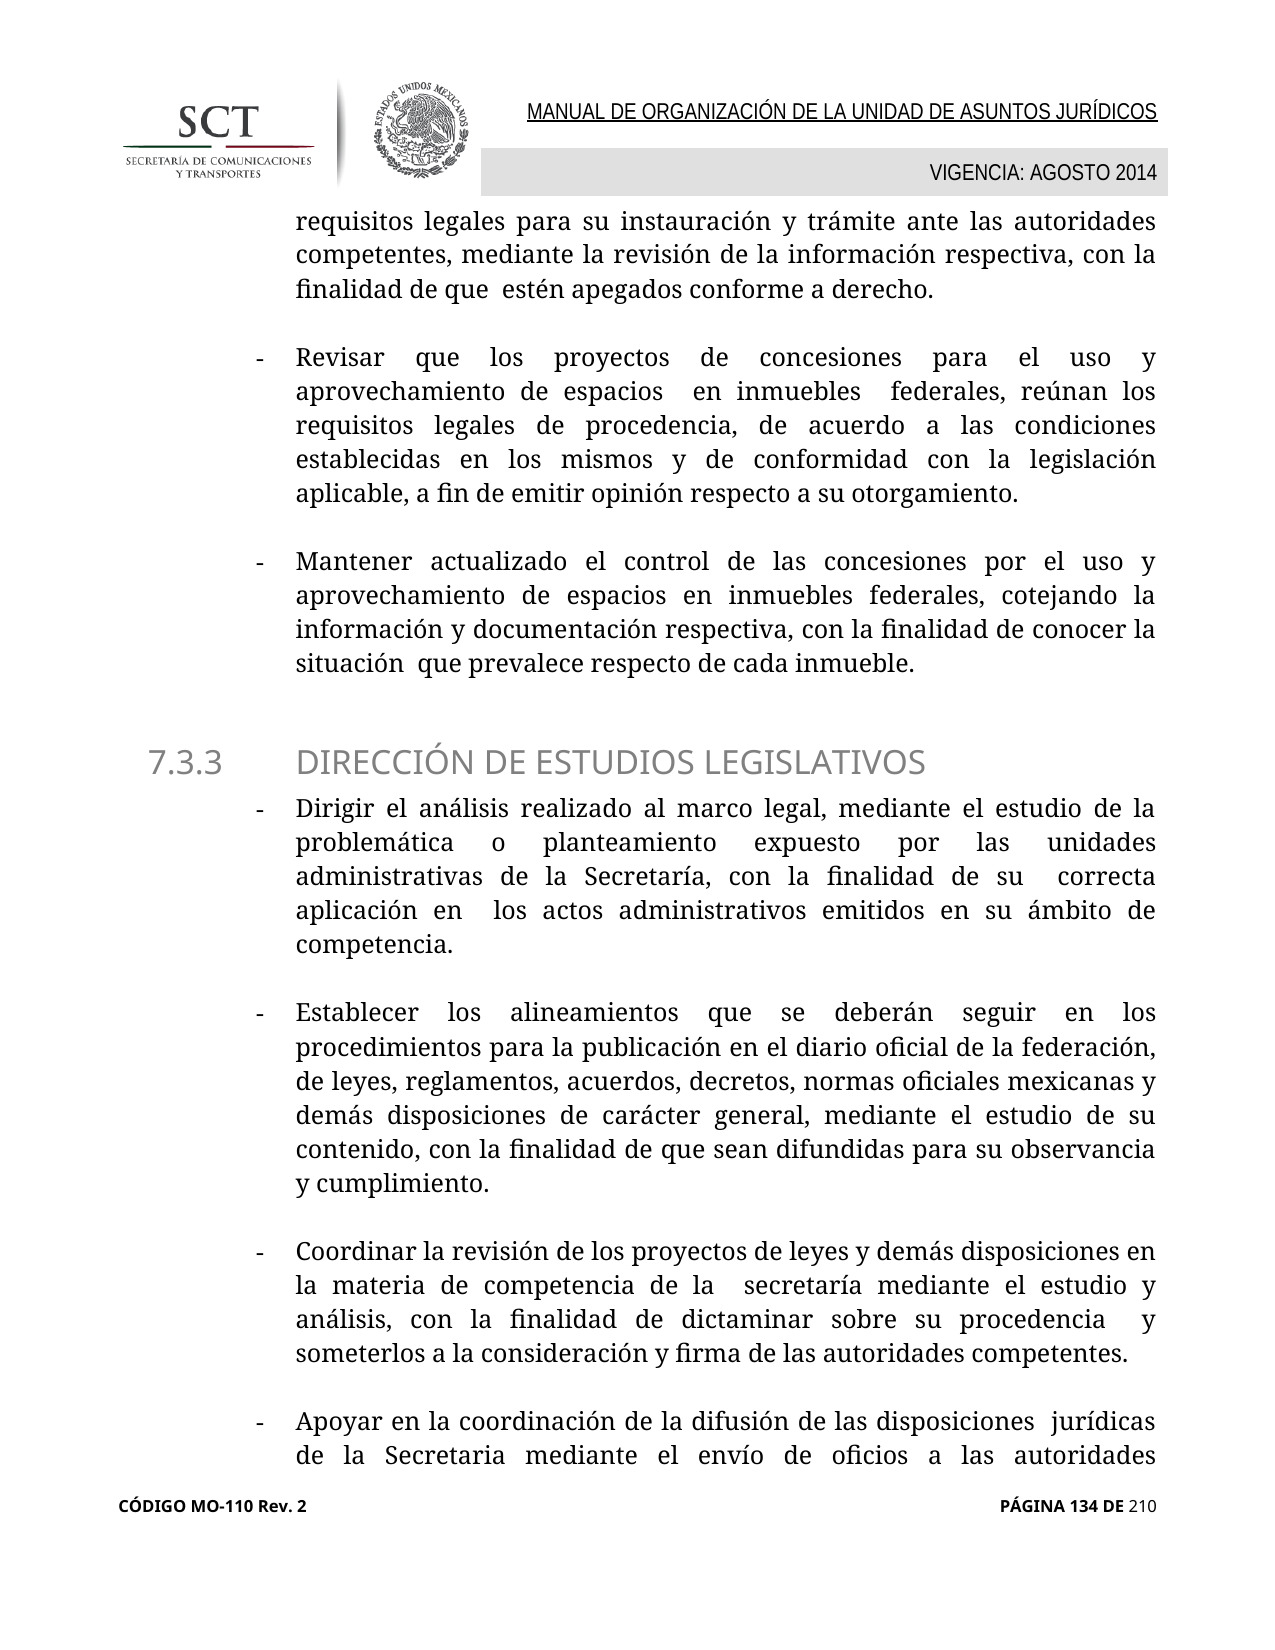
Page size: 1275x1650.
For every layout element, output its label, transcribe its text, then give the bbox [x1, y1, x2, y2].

subtitle 7.3.3 DIRECCIÓN DE ESTUDIOS LEGISLATIVOS [148, 739, 1157, 784]
list Coordinar la revisión de los proyectos de leyes y demás disposiciones en la materia de competencia de la secretaría mediante el estudio y análisis, con la finalidad de dictaminar sobre su procedencia y someterlos a la consideración y firma de las autoridades competentes. [256, 1233, 1157, 1370]
list Mantener actualizado el control de las concesiones por el uso y aprovechamiento de espacios en inmuebles federales, cotejando la información y documentación respectiva, con la finalidad de conocer la situación que prevalece respecto de cada inmueble. [256, 544, 1157, 680]
list Dirigir el análisis realizado al marco legal, mediante el estudio de la problemática o planteamiento expuesto por las unidades administrativas de la Secretaría, con la finalidad de su correcta aplicación en los actos administrativos emitidos en su ámbito de competencia. [256, 791, 1157, 961]
list Revisar que los proyectos de concesiones para el uso y aprovechamiento de espacios en inmuebles federales, reúnan los requisitos legales de procedencia, de acuerdo a las condiciones establecidas en los mismos y de conformidad con la legislación aplicable, a fin de emitir opinión respecto a su otorgamiento. [256, 339, 1157, 510]
list Establecer los alineamientos que se deberán seguir en los procedimientos para la publicación en el diario oficial de la federación, de leyes, reglamentos, acuerdos, decretos, normas oficiales mexicanas y demás disposiciones de carácter general, mediante el estudio de su contenido, con la finalidad de que sean difundidas para su observancia y cumplimiento. [256, 995, 1157, 1199]
picture [118, 73, 470, 195]
